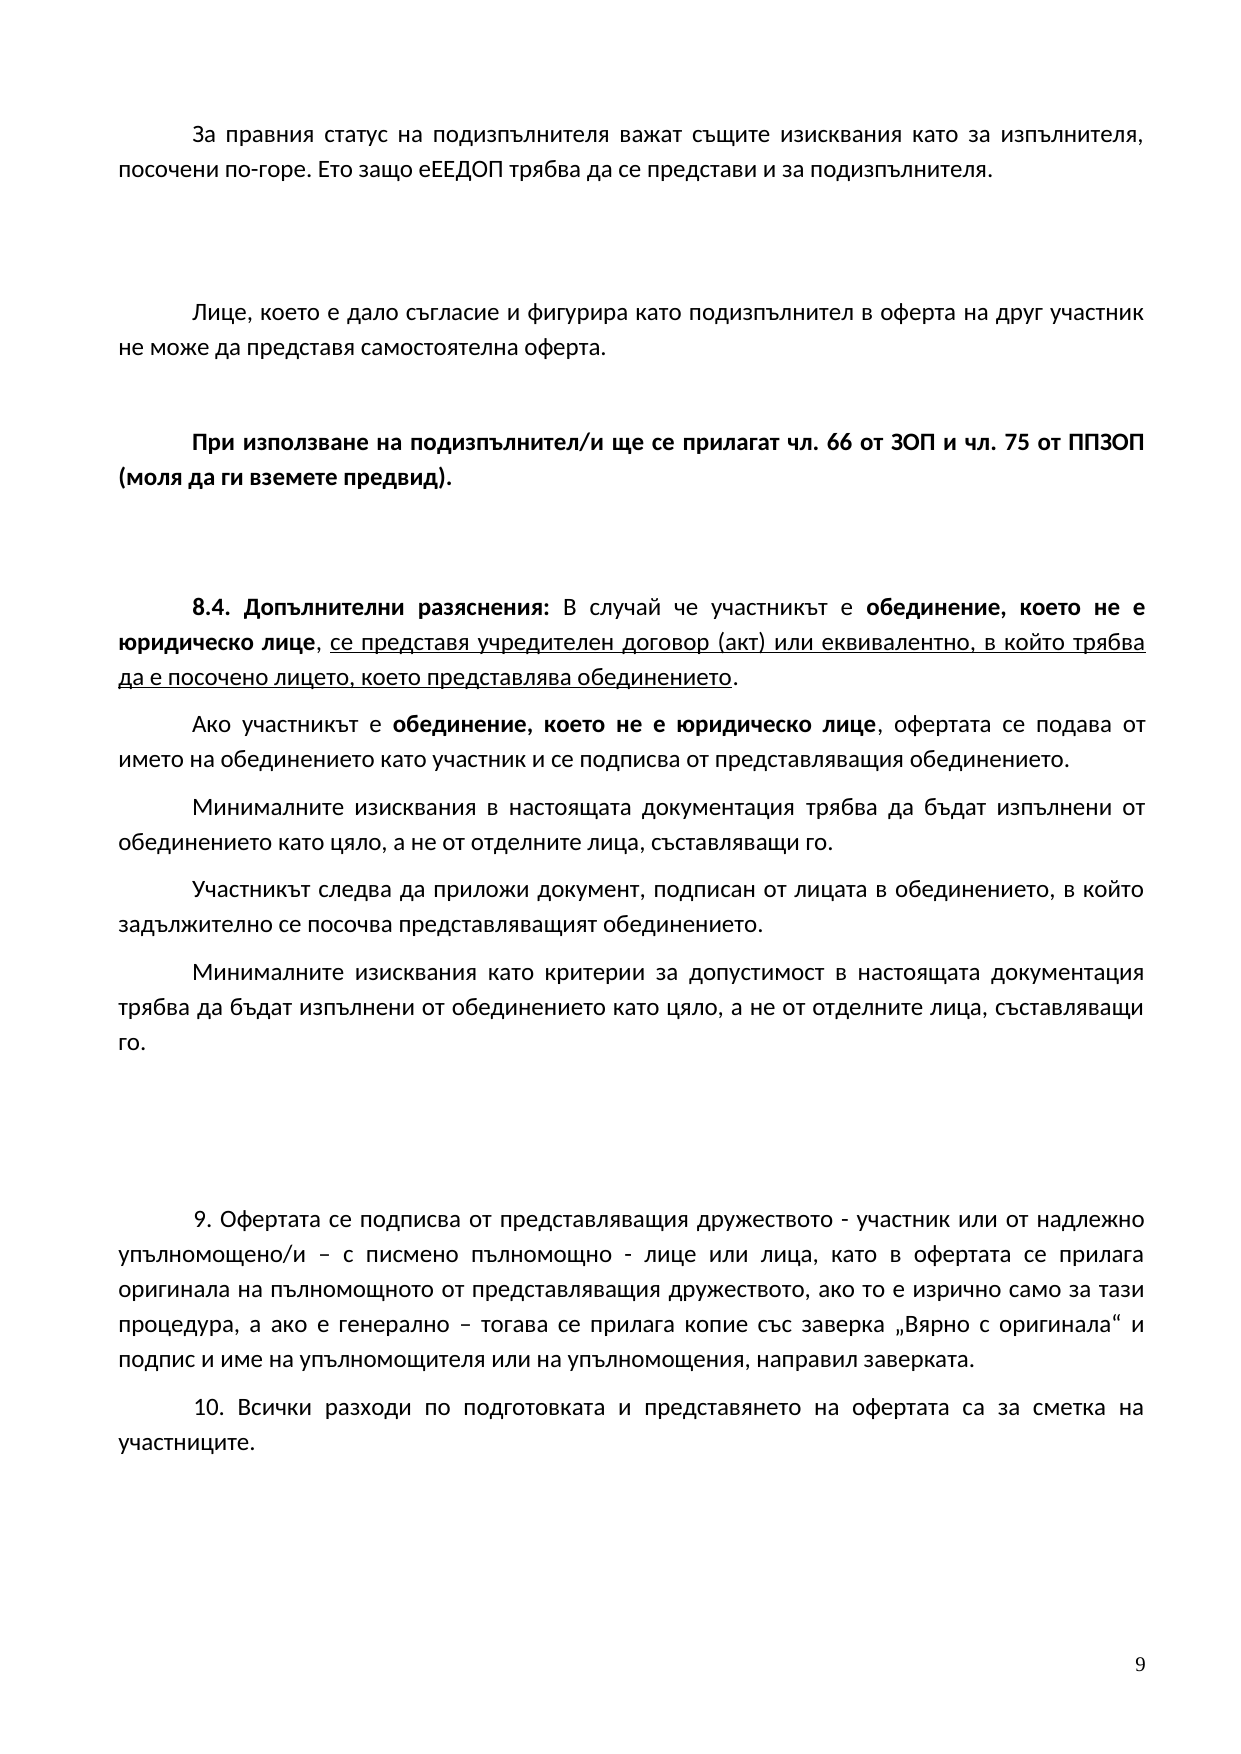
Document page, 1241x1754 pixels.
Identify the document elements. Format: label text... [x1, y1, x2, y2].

text При използване на подизпълнител/и ще се прилагат чл. 66 от ЗОП и чл. 75 от ППЗОП (моля да ги вземете предвид). [118, 426, 1146, 491]
text Минималните изисквания в настоящата документация трябва да бъдат изпълнени от обединението като цяло, а не от отделните лица, съставляващи го. [118, 791, 1146, 856]
text Участникът следва да приложи документ, подписан от лицата в обединението, в който задължително се посочва представляващият обединението. [118, 873, 1146, 939]
text 9. Офертата се подписва от представляващия дружеството - участник или от надлежно упълномощено/и – с писмено пълномощно - лице или лица, като в офертата се прилага оригинала на пълномощното от представляващия дружеството, ако то е изрично само за тази процедура, а ако е генерално – тогава се прилага копие със заверка „Вярно с оригинала“ и подпис и име на упълномощителя или на упълномощения, направил заверката. [118, 1203, 1146, 1374]
text Лице, което е дало съгласие и фигурира като подизпълнител в оферта на друг участник не може да представя самостоятелна оферта. [118, 296, 1146, 361]
text 8.4. Допълнителни разяснения: В случай че участникът е обединение, което не е юридическо лице, се представя учредителен договор (акт) или еквивалентно, в който трябва да е посочено лицето, което представлява обединението. [118, 591, 1146, 691]
text Минималните изисквания като критерии за допустимост в настоящата документация трябва да бъдат изпълнени от обединението като цяло, а не от отделните лица, съставляващи го. [118, 956, 1146, 1056]
text 10. Всички разходи по подготовката и представянето на офертата са за сметка на участниците. [118, 1391, 1146, 1456]
text Ако участникът е обединение, което не е юридическо лице, офертата се подава от името на обединението като участник и се подписва от представляващия обединението. [118, 708, 1146, 774]
text За правния статус на подизпълнителя важат същите изисквания като за изпълнителя, посочени по-горе. Ето защо еЕЕДОП трябва да се представи и за подизпълнителя. [118, 118, 1146, 184]
